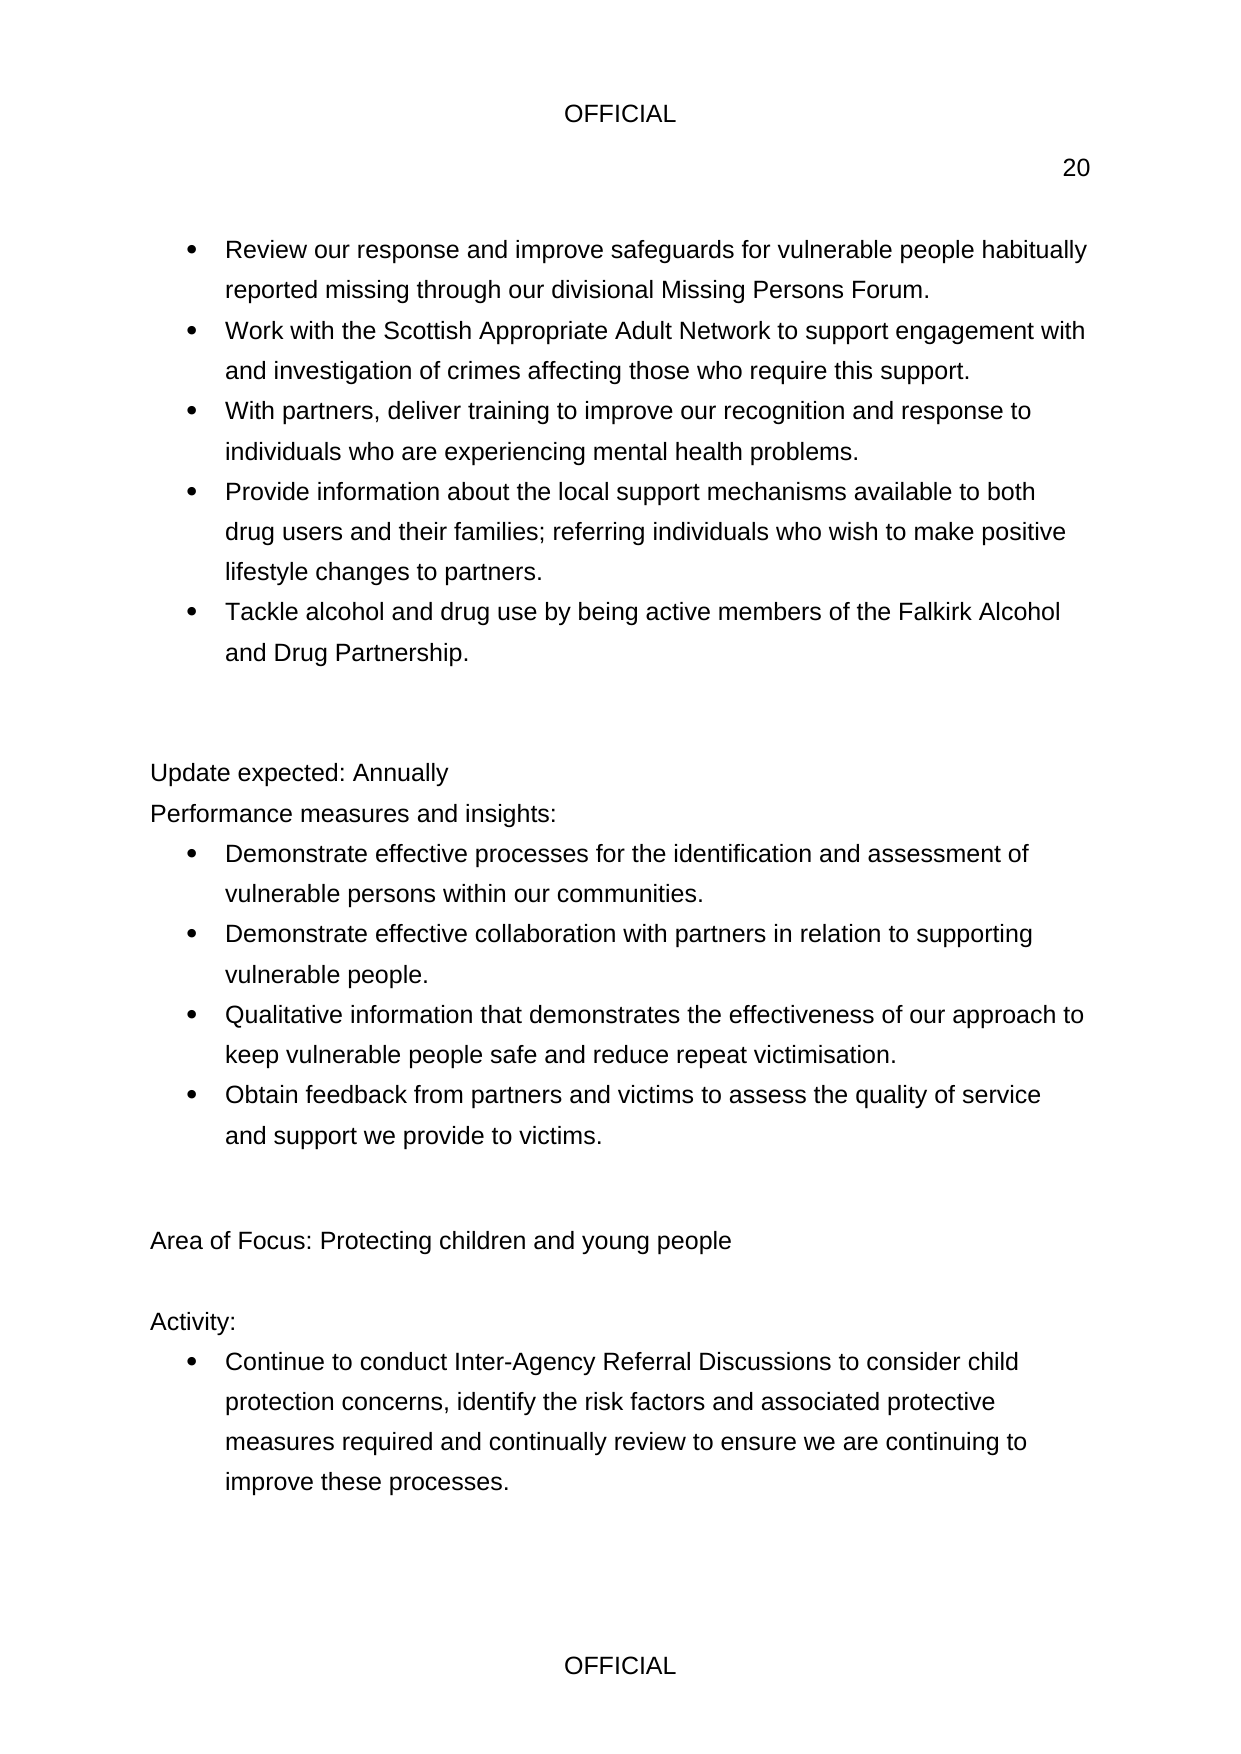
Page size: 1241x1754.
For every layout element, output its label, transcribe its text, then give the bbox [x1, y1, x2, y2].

list Obtain feedback from partners and victims to assess the quality of service and support we provide to victims. [187, 1080, 1090, 1149]
list Provide information about the local support mechanisms available to both drug users and their families; referring individuals who wish to make positive lifestyle changes to partners. [187, 477, 1090, 586]
text Activity: [150, 1306, 1090, 1335]
list Demonstrate effective collaboration with partners in relation to supporting vulnerable people. [187, 919, 1090, 988]
text Update expected: Annually [150, 758, 1090, 787]
list With partners, deliver training to improve our recognition and response to individuals who are experiencing mental health problems. [187, 396, 1090, 465]
text Performance measures and insights: [150, 798, 1090, 827]
list Work with the Scottish Appropriate Adult Network to support engagement with and investigation of crimes affecting those who require this support. [187, 316, 1090, 385]
list Continue to conduct Inter-Agency Referral Discussions to consider child protection concerns, identify the risk factors and associated protective measures required and continually review to ensure we are continuing to improve these processes. [187, 1347, 1090, 1496]
list Tackle alcohol and drug use by being active members of the Falkirk Alcohol and Drug Partnership. [187, 597, 1090, 666]
list Demonstrate effective processes for the identification and assessment of vulnerable persons within our communities. [187, 839, 1090, 908]
list Review our response and improve safeguards for vulnerable people habitually reported missing through our divisional Missing Persons Forum. [187, 235, 1090, 304]
text Area of Focus: Protecting children and young people [150, 1226, 1090, 1255]
list Qualitative information that demonstrates the effectiveness of our approach to keep vulnerable people safe and reduce repeat victimisation. [187, 1000, 1090, 1069]
